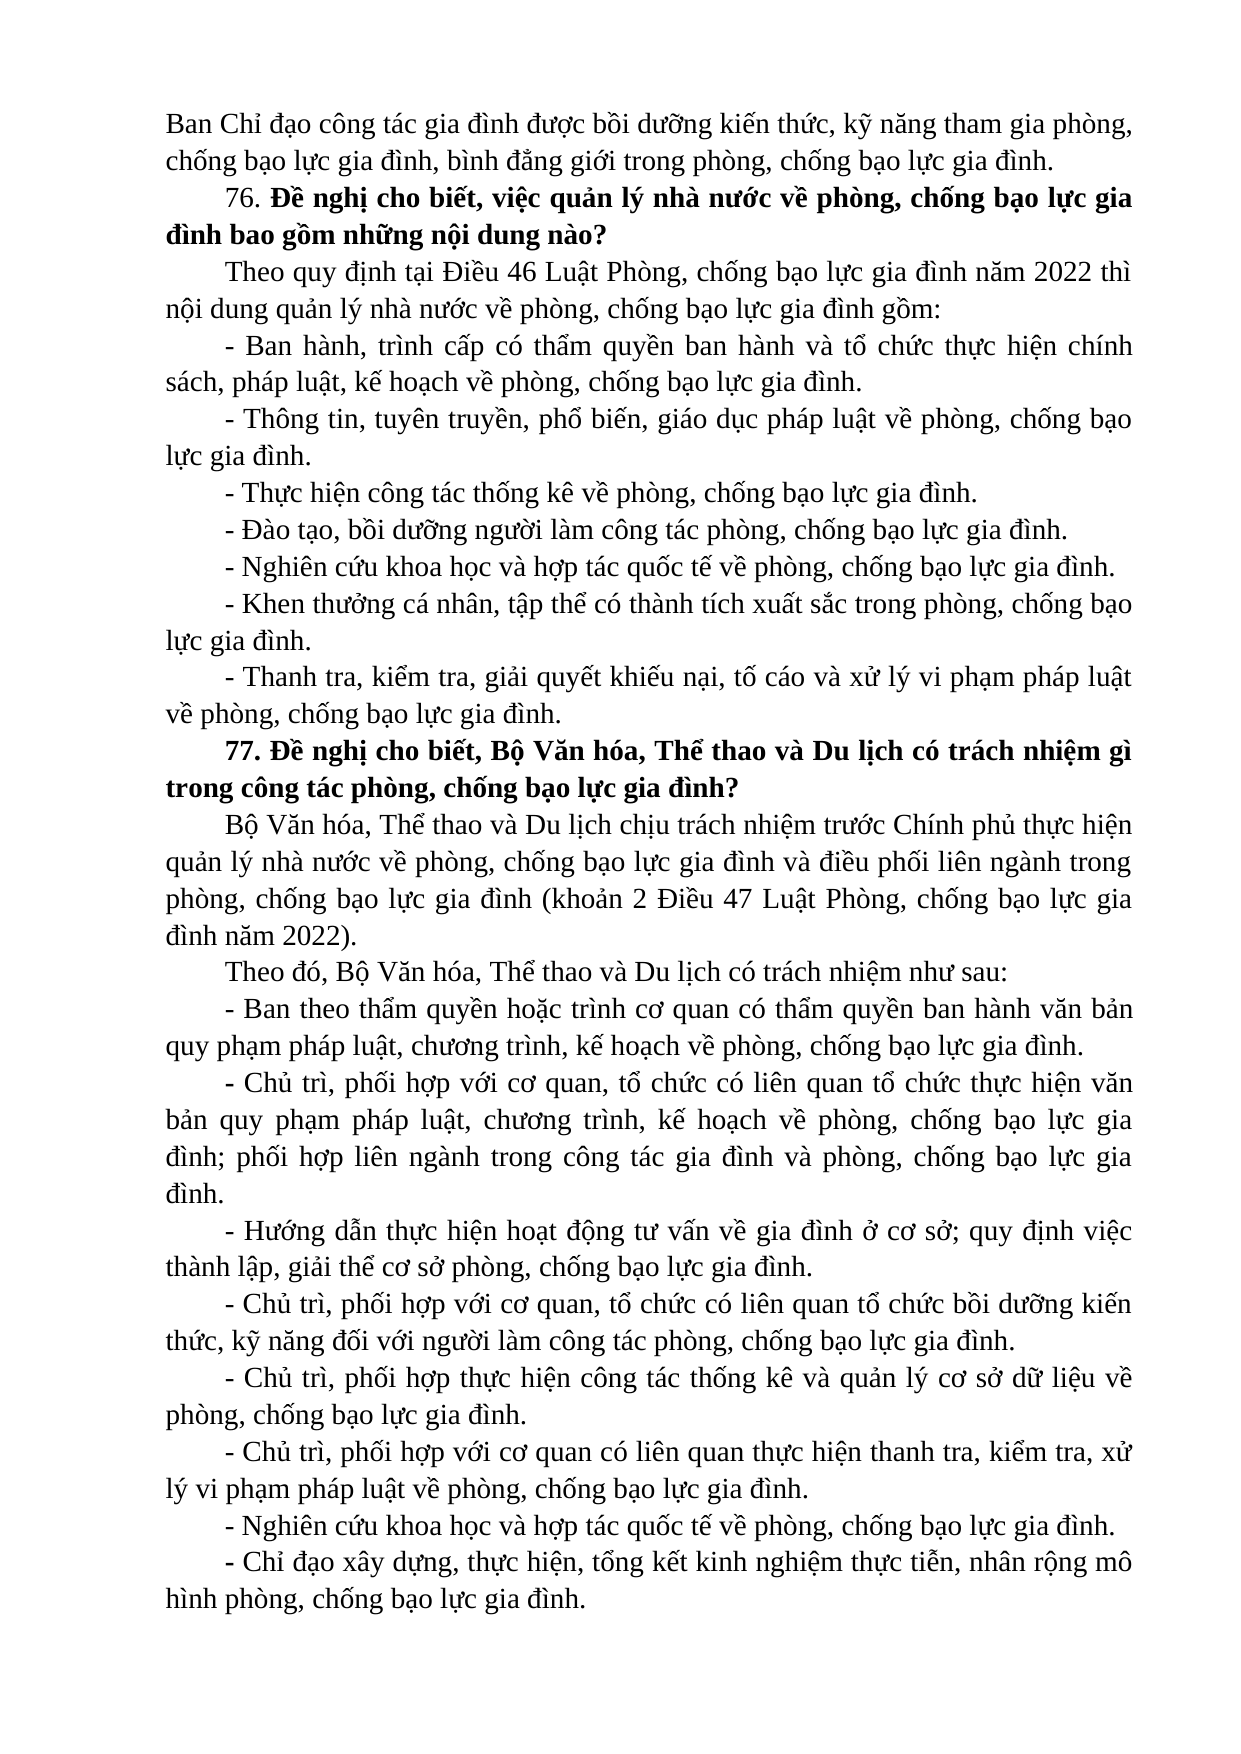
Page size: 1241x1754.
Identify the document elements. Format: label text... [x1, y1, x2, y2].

text - Khen thưởng cá nhân, tập thể có thành tích xuất sắc trong phòng, chống bạo lực gia đình. [165, 586, 1134, 656]
text - Hướng dẫn thực hiện hoạt động tư vấn về gia đình ở cơ sở; quy định việc thành lập, giải thể cơ sở phòng, chống bạo lực gia đình. [165, 1213, 1134, 1283]
text - Đào tạo, bồi dưỡng người làm công tác phòng, chống bạo lực gia đình. [165, 512, 1134, 546]
text - Ban hành, trình cấp có thẩm quyền ban hành và tổ chức thực hiện chính sách, pháp luật, kế hoạch về phòng, chống bạo lực gia đình. [165, 328, 1134, 398]
text - Thông tin, tuyên truyền, phổ biến, giáo dục pháp luật về phòng, chống bạo lực gia đình. [165, 401, 1134, 472]
text 76. Đề nghị cho biết, việc quản lý nhà nước về phòng, chống bạo lực gia đình bao gồm những nội dung nào? [165, 180, 1134, 251]
text Bộ Văn hóa, Thể thao và Du lịch chịu trách nhiệm trước Chính phủ thực hiện quản lý nhà nước về phòng, chống bạo lực gia đình và điều phối liên ngành trong phòng, chống bạo lực gia đình (khoản 2 Điều 47 Luật Phòng, chống bạo lực gia đình năm 2022). [165, 807, 1134, 951]
text - Chỉ đạo xây dựng, thực hiện, tổng kết kinh nghiệm thực tiễn, nhân rộng mô hình phòng, chống bạo lực gia đình. [165, 1544, 1134, 1615]
text - Nghiên cứu khoa học và hợp tác quốc tế về phòng, chống bạo lực gia đình. [165, 1508, 1134, 1541]
text Theo đó, Bộ Văn hóa, Thể thao và Du lịch có trách nhiệm như sau: [165, 954, 1134, 988]
text - Chủ trì, phối hợp với cơ quan, tổ chức có liên quan tổ chức bồi dưỡng kiến thức, kỹ năng đối với người làm công tác phòng, chống bạo lực gia đình. [165, 1286, 1134, 1357]
text - Chủ trì, phối hợp với cơ quan có liên quan thực hiện thanh tra, kiểm tra, xử lý vi phạm pháp luật về phòng, chống bạo lực gia đình. [165, 1434, 1134, 1504]
text 77. Đề nghị cho biết, Bộ Văn hóa, Thể thao và Du lịch có trách nhiệm gì trong công tác phòng, chống bạo lực gia đình? [165, 733, 1134, 804]
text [165, 106, 1134, 177]
text Theo quy định tại Điều 46 Luật Phòng, chống bạo lực gia đình năm 2022 thì nội dung quản lý nhà nước về phòng, chống bạo lực gia đình gồm: [165, 254, 1134, 324]
text - Nghiên cứu khoa học và hợp tác quốc tế về phòng, chống bạo lực gia đình. [165, 549, 1134, 582]
text - Thực hiện công tác thống kê về phòng, chống bạo lực gia đình. [165, 475, 1134, 509]
text - Chủ trì, phối hợp thực hiện công tác thống kê và quản lý cơ sở dữ liệu về phòng, chống bạo lực gia đình. [165, 1360, 1134, 1431]
text - Thanh tra, kiểm tra, giải quyết khiếu nại, tố cáo và xử lý vi phạm pháp luật về phòng, chống bạo lực gia đình. [165, 659, 1134, 730]
text - Ban theo thẩm quyền hoặc trình cơ quan có thẩm quyền ban hành văn bản quy phạm pháp luật, chương trình, kế hoạch về phòng, chống bạo lực gia đình. [165, 991, 1134, 1062]
text - Chủ trì, phối hợp với cơ quan, tổ chức có liên quan tổ chức thực hiện văn bản quy phạm pháp luật, chương trình, kế hoạch về phòng, chống bạo lực gia đình; phối hợp liên ngành trong công tác gia đình và phòng, chống bạo lực gia đình. [165, 1065, 1134, 1209]
